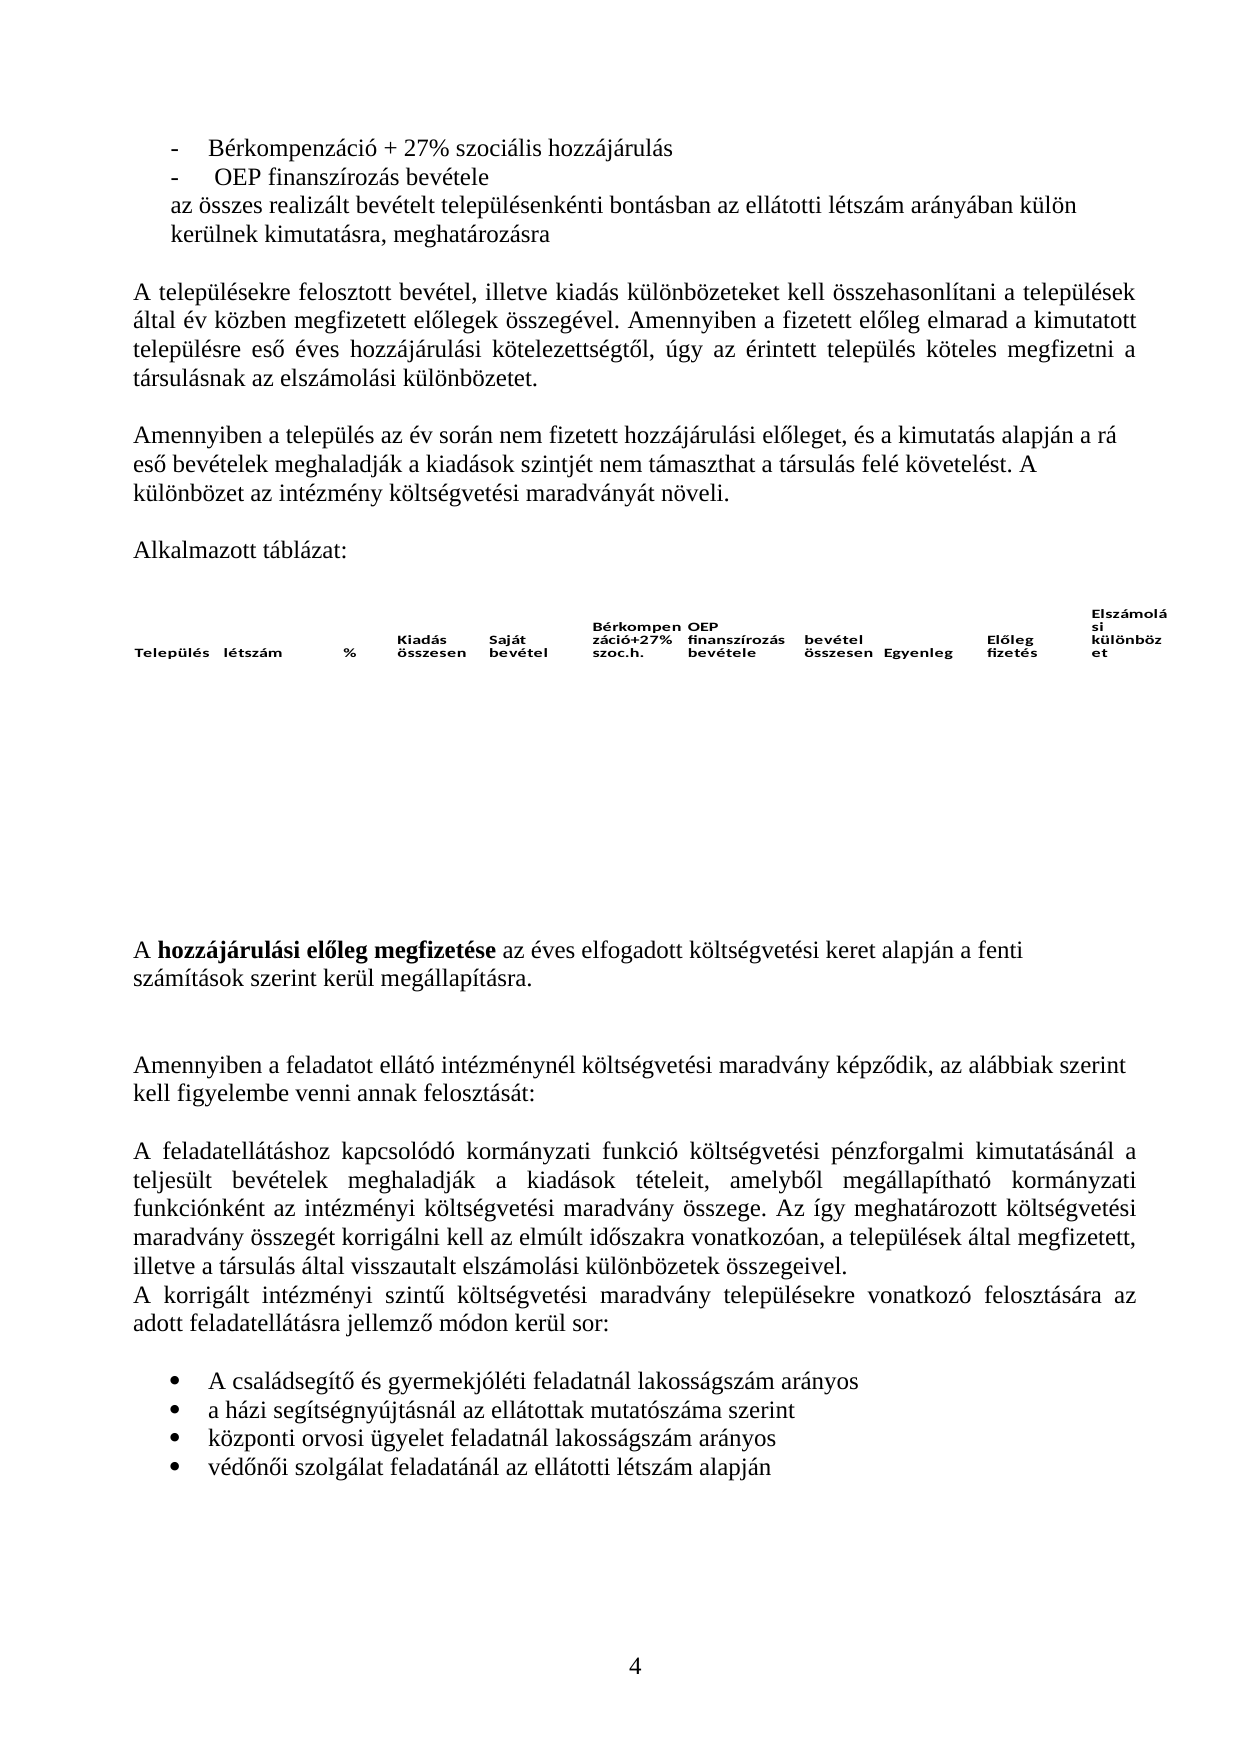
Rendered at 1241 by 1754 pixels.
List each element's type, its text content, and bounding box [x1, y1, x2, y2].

list OEP finanszírozás bevétele [170, 162, 1137, 190]
text A hozzájárulási előleg megfizetése az éves elfogadott költségvetési keret alapján a fenti számítások szerint kerül megállapításra. [133, 935, 1137, 992]
list védőnői szolgálat feladatánál az ellátotti létszám alapján [170, 1452, 1137, 1481]
list központi orvosi ügyelet feladatnál lakosságszám arányos [170, 1423, 1137, 1452]
text A településekre felosztott bevétel, illetve kiadás különbözeteket kell összehasonlítani a települések által év közben megfizetett előlegek összegével. Amennyiben a fizetett előleg elmarad a kimutatott településre eső éves hozzájárulási kötelezettségtől, úgy az érintett település köteles megfizetni a társulásnak az elszámolási különbözetet. [133, 277, 1137, 392]
text Amennyiben a település az év során nem fizetett hozzájárulási előleget, és a kimutatás alapján a rá eső bevételek meghaladják a kiadások szintjét nem támaszthat a társulás felé követelést. A különbözet az intézmény költségvetési maradványát növeli. [133, 420, 1137, 507]
text Amennyiben a feladatot ellátó intézménynél költségvetési maradvány képződik, az alábbiak szerint kell figyelembe venni annak felosztását: [133, 1050, 1137, 1107]
list A családsegítő és gyermekjóléti feladatnál lakosságszám arányos [170, 1366, 1137, 1395]
text A feladatellátáshoz kapcsolódó kormányzati funkció költségvetési pénzforgalmi kimutatásánál a teljesült bevételek meghaladják a kiadások tételeit, amelyből megállapítható kormányzati funkciónként az intézményi költségvetési maradvány összege. Az így meghatározott költségvetési maradvány összegét korrigálni kell az elmúlt időszakra vonatkozóan, a települések által megfizetett, illetve a társulás által visszautalt elszámolási különbözetek összegeivel. [133, 1136, 1137, 1280]
list Bérkompenzáció + 27% szociális hozzájárulás [170, 133, 1137, 162]
list a házi segítségnyújtásnál az ellátottak mutatószáma szerint [170, 1395, 1137, 1423]
text az összes realizált bevételt településenkénti bontásban az ellátotti létszám arányában külön kerülnek kimutatásra, meghatározásra [170, 190, 1137, 248]
text A korrigált intézményi szintű költségvetési maradvány településekre vonatkozó felosztására az adott feladatellátásra jellemző módon kerül sor: [133, 1280, 1137, 1337]
text Alkalmazott táblázat: [133, 535, 1137, 564]
